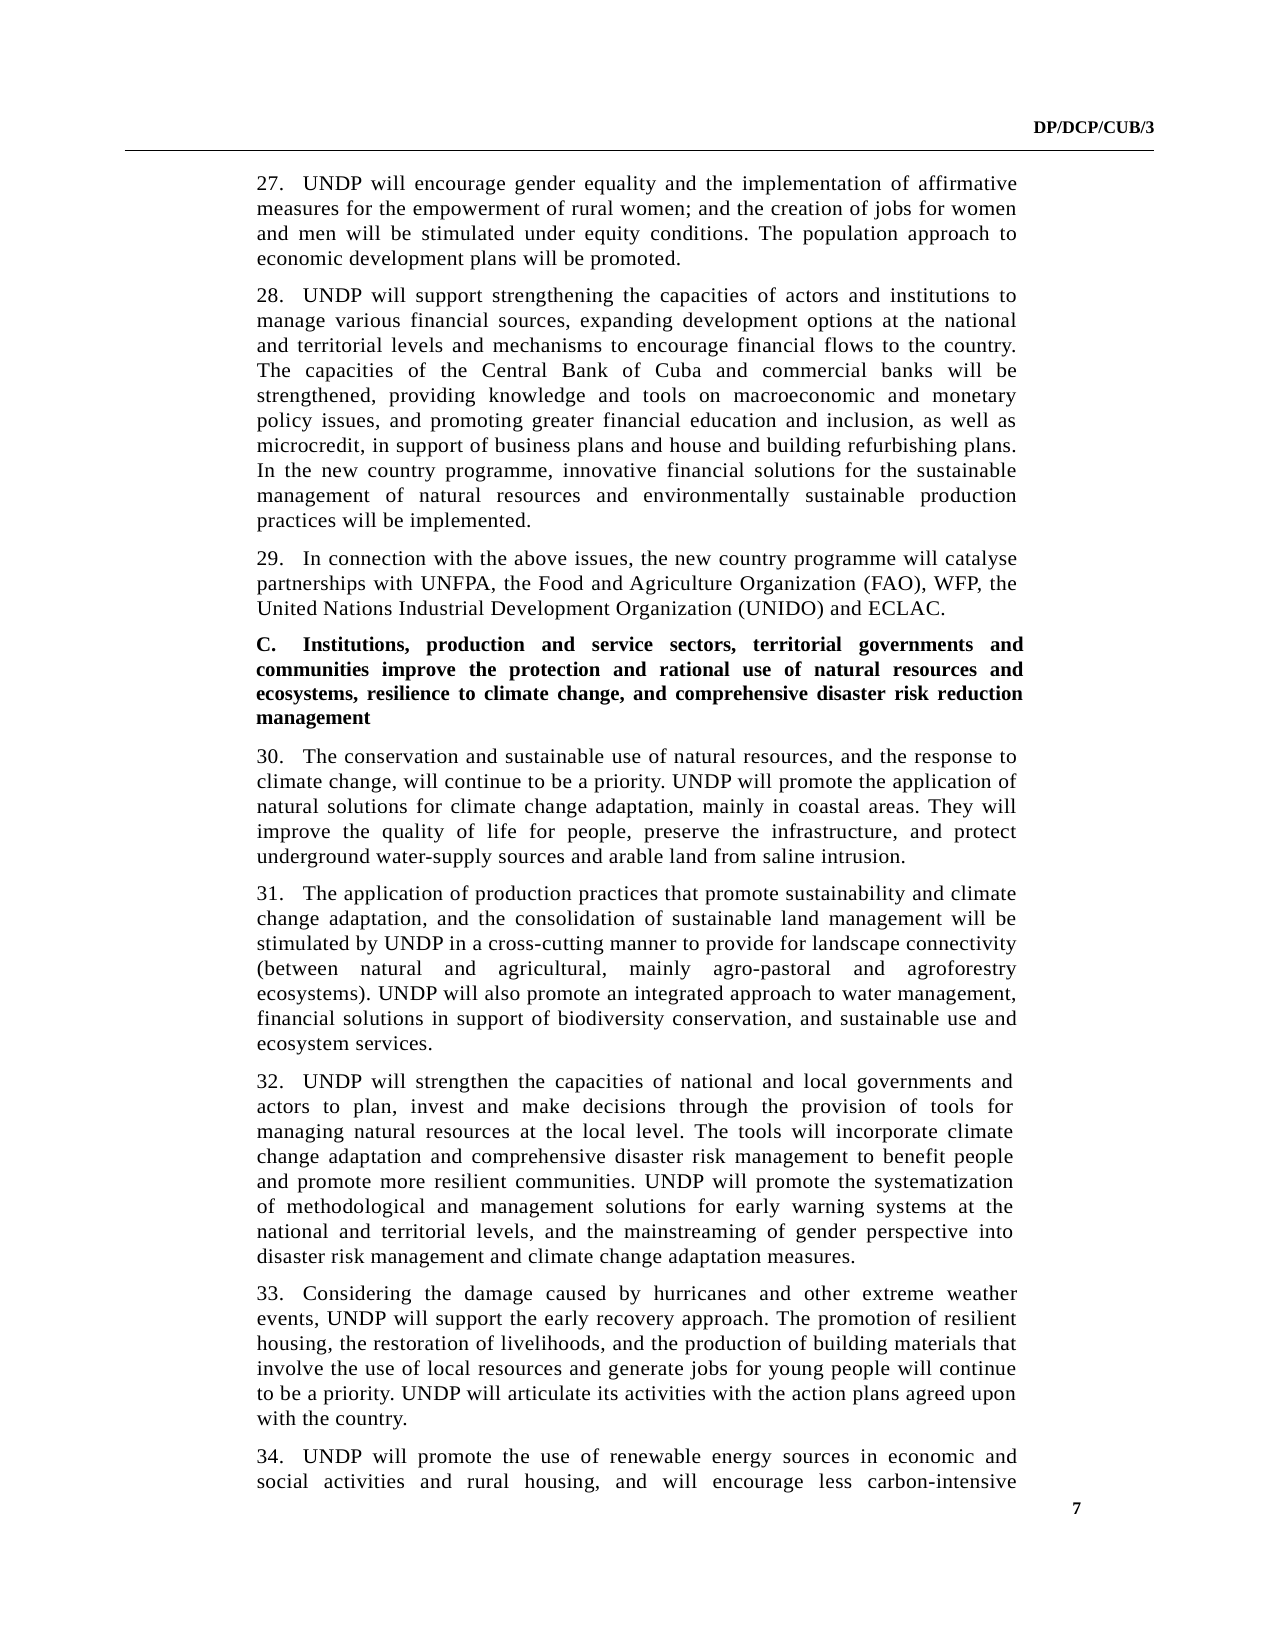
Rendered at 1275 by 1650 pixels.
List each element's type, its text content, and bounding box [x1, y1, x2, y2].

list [256, 1443, 1018, 1493]
list In connection with the above issues, the new country programme will catalyse partnerships with UNFPA, the Food and Agriculture Organization (FAO), WFP, the United Nations Industrial Development Organization (UNIDO) and ECLAC. [256, 545, 1018, 620]
list Considering the damage caused by hurricanes and other extreme weather events, UNDP will support the early recovery approach. The promotion of resilient housing, the restoration of livelihoods, and the production of building materials that involve the use of local resources and generate jobs for young people will continue to be a priority. UNDP will articulate its activities with the action plans agreed upon with the country. [256, 1281, 1018, 1431]
list UNDP will encourage gender equality and the implementation of affirmative measures for the empowerment of rural women; and the creation of jobs for women and men will be stimulated under equity conditions. The population approach to economic development plans will be promoted. [256, 170, 1018, 270]
list The conservation and sustainable use of natural resources, and the response to climate change, will continue to be a priority. UNDP will promote the application of natural solutions for climate change adaptation, mainly in coastal areas. They will improve the quality of life for people, preserve the infrastructure, and protect underground water-supply sources and arable land from saline intrusion. [256, 743, 1018, 868]
list UNDP will strengthen the capacities of national and local governments and actors to plan, invest and make decisions through the provision of tools for managing natural resources at the local level. The tools will incorporate climate change adaptation and comprehensive disaster risk management to benefit people and promote more resilient communities. UNDP will promote the systematization of methodological and management solutions for early warning systems at the national and territorial levels, and the mainstreaming of gender perspective into disaster risk management and climate change adaptation measures. [256, 1068, 1015, 1268]
list UNDP will support strengthening the capacities of actors and institutions to manage various financial sources, expanding development options at the national and territorial levels and mechanisms to encourage financial flows to the country. The capacities of the Central Bank of Cuba and commercial banks will be strengthened, providing knowledge and tools on macroeconomic and monetary policy issues, and promoting greater financial education and inclusion, as well as microcredit, in support of business plans and house and building refurbishing plans. In the new country programme, innovative financial solutions for the sustainable management of natural resources and environmentally sustainable production practices will be implemented. [256, 282, 1018, 532]
list The application of production practices that promote sustainability and climate change adaptation, and the consolidation of sustainable land management will be stimulated by UNDP in a cross-cutting manner to provide for landscape connectivity (between natural and agricultural, mainly agro-pastoral and agroforestry ecosystems). UNDP will also promote an integrated approach to water management, financial solutions in support of biodiversity conservation, and sustainable use and ecosystem services. [256, 881, 1018, 1056]
text C. Institutions, production and service sectors, territorial governments and communities improve the protection and rational use of natural resources and ecosystems, resilience to climate change, and comprehensive disaster risk reduction management [256, 632, 1024, 729]
